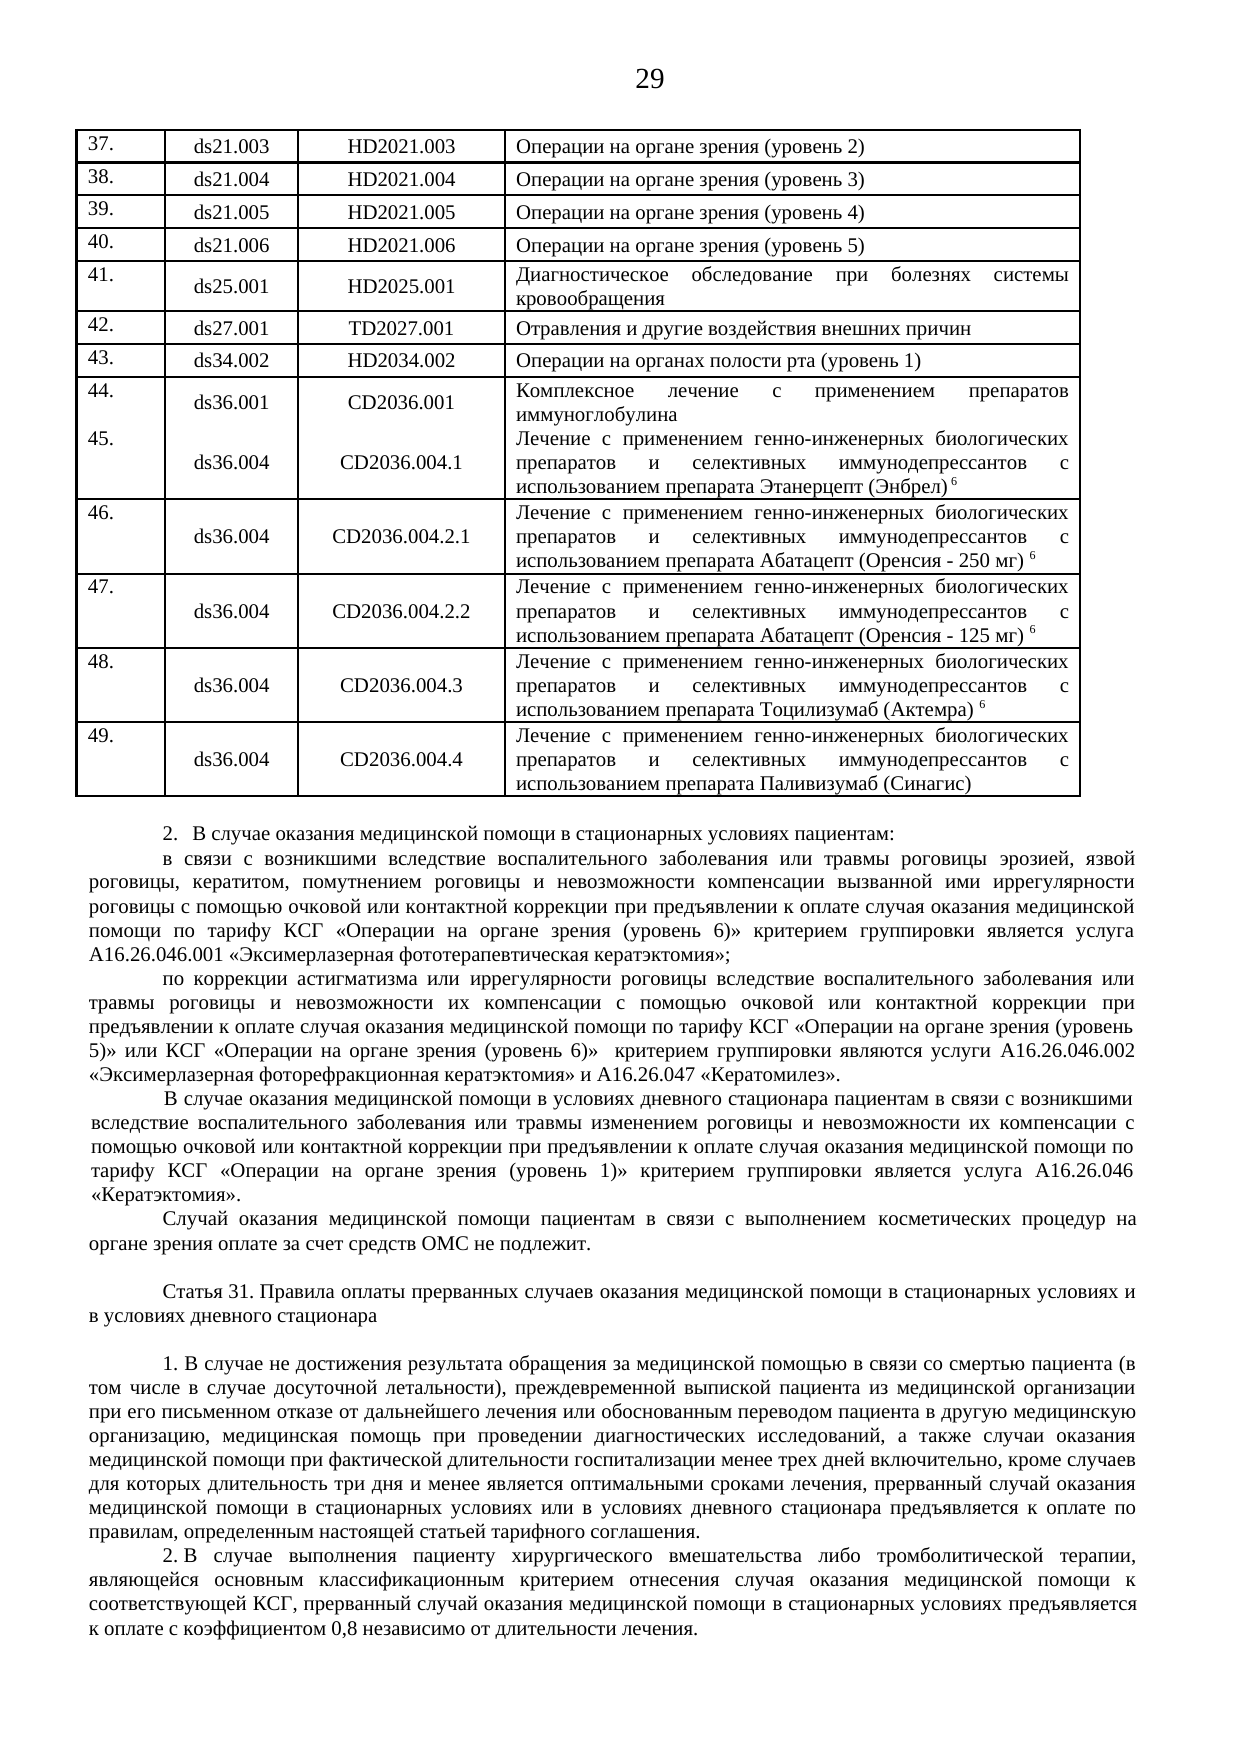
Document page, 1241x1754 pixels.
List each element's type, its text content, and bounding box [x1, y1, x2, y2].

table_cell TD2027.001 [299, 312, 504, 343]
text 2. В случае выполнения пациенту хирургического вмешательства либо тромболитической терапии, являющейся основным классификационным критерием отнесения случая оказания медицинской помощи к соответствующей КСГ, прерванный случай оказания медицинской помощи в стационарных условиях предъявляется к оплате с коэффициентом 0,8 независимо от длительности лечения. [89, 1543, 1137, 1639]
table_cell ds21.003 [166, 131, 297, 161]
table_cell CD2036.004.2.1 [299, 500, 504, 572]
table_cell Операции на органе зрения (уровень 2) [506, 131, 1079, 161]
text по коррекции астигматизма или иррегулярности роговицы вследствие воспалительного заболевания или травмы роговицы и невозможности их компенсации с помощью очковой или контактной коррекции при предъявлении к оплате случая оказания медицинской помощи по тарифу КСГ «Операции на органе зрения (уровень 5)» или КСГ «Операции на органе зрения (уровень 6)» критерием группировки являются услуги A16.26.046.002 «Эксимерлазерная фоторефракционная кератэктомия» и А16.26.047 «Кератомилез». [89, 966, 1135, 1086]
text В случае оказания медицинской помощи в условиях дневного стационара пациентам в связи с возникшими вследствие воспалительного заболевания или травмы изменением роговицы и невозможности их компенсации с помощью очковой или контактной коррекции при предъявлении к оплате случая оказания медицинской помощи по тарифу КСГ «Операции на органе зрения (уровень 1)» критерием группировки является услуга А16.26.046 «Кератэктомия». [91, 1086, 1135, 1206]
table_cell Комплексное лечение с применением препаратов иммуноглобулина [506, 378, 1079, 426]
table_cell 37. [78, 131, 164, 161]
table_cell Лечение с применением генно-инженерных биологических препаратов и селективных иммунодепрессантов с использованием препарата Абатацепт (Оренсия - 125 мг) 6 [506, 575, 1079, 647]
table_cell 43. [78, 345, 164, 376]
table_cell Лечение с применением генно-инженерных биологических препаратов и селективных иммунодепрессантов с использованием препарата Этанерцепт (Энбрел) 6 [506, 426, 1079, 498]
table_cell HD2025.001 [299, 262, 504, 310]
table_cell Отравления и другие воздействия внешних причин [506, 312, 1079, 343]
table_cell ds36.004 [166, 426, 297, 498]
table_cell ds36.004 [166, 575, 297, 647]
table_cell Диагностическое обследование при болезнях системы кровообращения [506, 262, 1079, 310]
table_cell 42. [78, 312, 164, 343]
table_cell ds36.004 [166, 723, 297, 795]
table_cell Лечение с применением генно-инженерных биологических препаратов и селективных иммунодепрессантов с использованием препарата Тоцилизумаб (Актемра) 6 [506, 649, 1079, 721]
text 1. В случае не достижения результата обращения за медицинской помощью в связи со смертью пациента (в том числе в случае досуточной летальности), преждевременной выпиской пациента из медицинской организации при его письменном отказе от дальнейшего лечения или обоснованным переводом пациента в другую медицинскую организацию, медицинская помощь при проведении диагностических исследований, а также случаи оказания медицинской помощи при фактической длительности госпитализации менее трех дней включительно, кроме случаев для которых длительность три дня и менее является оптимальными сроками лечения, прерванный случай оказания медицинской помощи в стационарных условиях или в условиях дневного стационара предъявляется к оплате по правилам, определенным настоящей статьей тарифного соглашения. [89, 1351, 1137, 1543]
table_cell Операции на органе зрения (уровень 3) [506, 164, 1079, 194]
table_cell 39. [78, 196, 164, 227]
table_cell Операции на органе зрения (уровень 4) [506, 196, 1079, 227]
table_cell HD2021.005 [299, 196, 504, 227]
table_cell CD2036.001 [299, 378, 504, 426]
table_cell ds25.001 [166, 262, 297, 310]
table_cell HD2021.003 [299, 131, 504, 161]
table_cell Лечение с применением генно-инженерных биологических препаратов и селективных иммунодепрессантов с использованием препарата Паливизумаб (Синагис) [506, 723, 1079, 795]
table_cell 40. [78, 229, 164, 260]
table_cell Лечение с применением генно-инженерных биологических препаратов и селективных иммунодепрессантов с использованием препарата Абатацепт (Оренсия - 250 мг) 6 [506, 500, 1079, 572]
table_cell HD2021.006 [299, 229, 504, 260]
table_cell ds36.004 [166, 500, 297, 572]
table_cell 49. [78, 723, 164, 795]
table_cell 41. [78, 262, 164, 310]
table_cell HD2034.002 [299, 345, 504, 376]
table_cell 38. [78, 164, 164, 194]
table_cell ds21.004 [166, 164, 297, 194]
table_cell ds21.006 [166, 229, 297, 260]
table_cell Операции на органах полости рта (уровень 1) [506, 345, 1079, 376]
list В случае оказания медицинской помощи в стационарных условиях пациентам: [89, 821, 1135, 845]
table_cell Операции на органе зрения (уровень 5) [506, 229, 1079, 260]
text Статья 31. Правила оплаты прерванных случаев оказания медицинской помощи в стационарных условиях и в условиях дневного стационара [89, 1278, 1137, 1327]
table_cell CD2036.004.2.2 [299, 575, 504, 647]
table_cell ds21.005 [166, 196, 297, 227]
table_cell ds36.004 [166, 649, 297, 721]
table_cell ds27.001 [166, 312, 297, 343]
text Случай оказания медицинской помощи пациентам в связи с выполнением косметических процедур на органе зрения оплате за счет средств ОМС не подлежит. [89, 1206, 1137, 1254]
table_cell 48. [78, 649, 164, 721]
table_cell CD2036.004.4 [299, 723, 504, 795]
table_cell 46. [78, 500, 164, 572]
table_cell 45. [78, 426, 164, 498]
table_cell ds36.001 [166, 378, 297, 426]
table_cell HD2021.004 [299, 164, 504, 194]
table_cell CD2036.004.3 [299, 649, 504, 721]
table_cell ds34.002 [166, 345, 297, 376]
table_cell 44. [78, 378, 164, 426]
list в связи с возникшими вследствие воспалительного заболевания или травмы роговицы эрозией, язвой роговицы, кератитом, помутнением роговицы и невозможности компенсации вызванной ими иррегулярности роговицы с помощью очковой или контактной коррекции при предъявлении к оплате случая оказания медицинской помощи по тарифу КСГ «Операции на органе зрения (уровень 6)» критерием группировки является услуга A16.26.046.001 «Эксимерлазерная фототерапевтическая кератэктомия»; [89, 845, 1135, 966]
table_cell CD2036.004.1 [299, 426, 504, 498]
table_cell 47. [78, 575, 164, 647]
